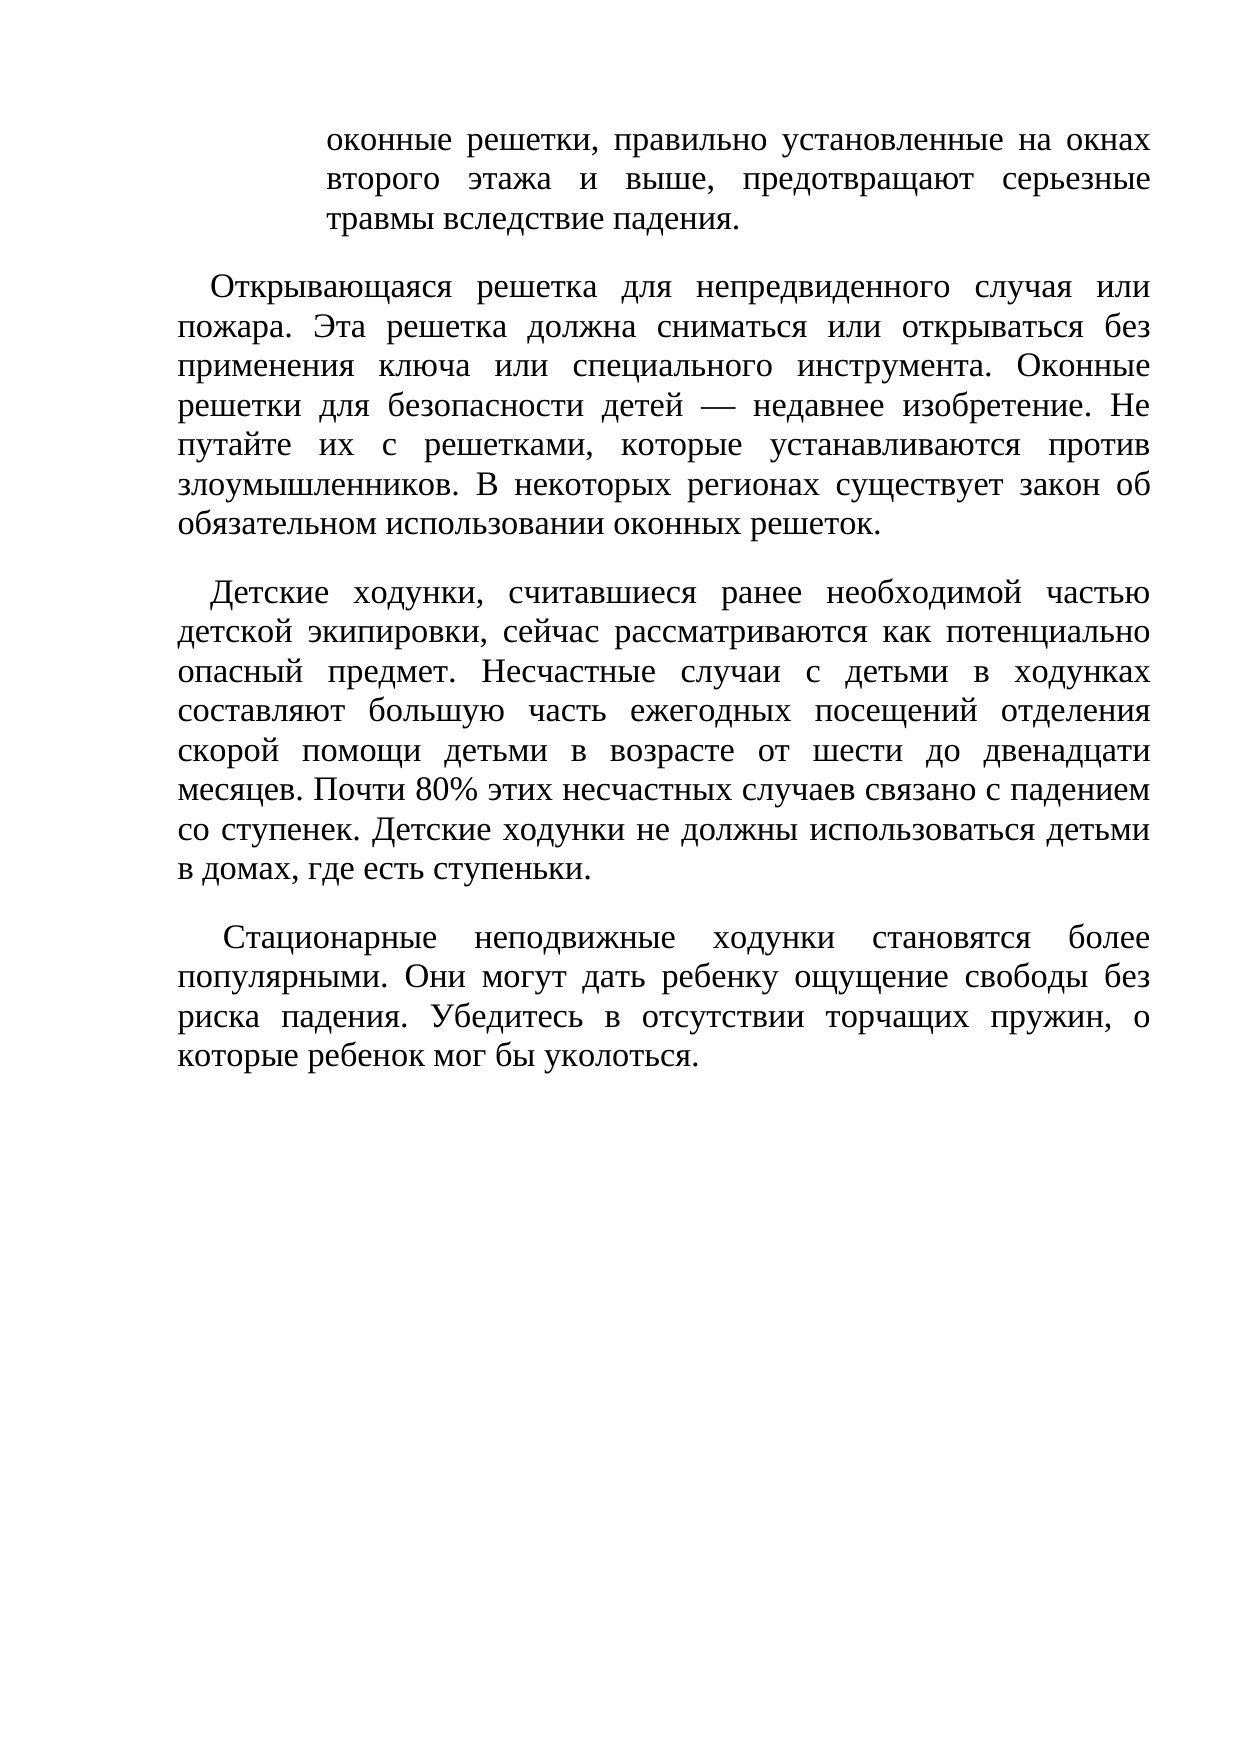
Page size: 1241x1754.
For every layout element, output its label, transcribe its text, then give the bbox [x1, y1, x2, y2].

text Открывающаяся решетка для непредвиденного случая или пожара. Эта решетка должна сниматься или открываться без применения ключа или специального инструмента. Оконные решетки для безопасности детей — недавнее изобретение. Не путайте их с решетками, которые устанавливаются против злоумышленников. В некоторых регионах существует закон об обязательном использовании оконных решеток. [177, 266, 1152, 542]
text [326, 118, 1152, 237]
text Стационарные неподвижные ходунки становятся более популярными. Они могут дать ребенку ощущение свободы без риска падения. Убедитесь в отсутствии торчащих пружин, о которые ребенок мог бы уколоться. [177, 916, 1152, 1074]
text Детские ходунки, считавшиеся ранее необходимой частью детской экипировки, сейчас рассматриваются как потенциально опасный предмет. Несчастные случаи с детьми в ходунках составляют большую часть ежегодных посещений отделения скорой помощи детьми в возрасте от шести до двенадцати месяцев. Почти 80% этих несчастных случаев связано с падением со ступенек. Детские ходунки не должны использоваться детьми в домах, где есть ступеньки. [177, 571, 1152, 887]
